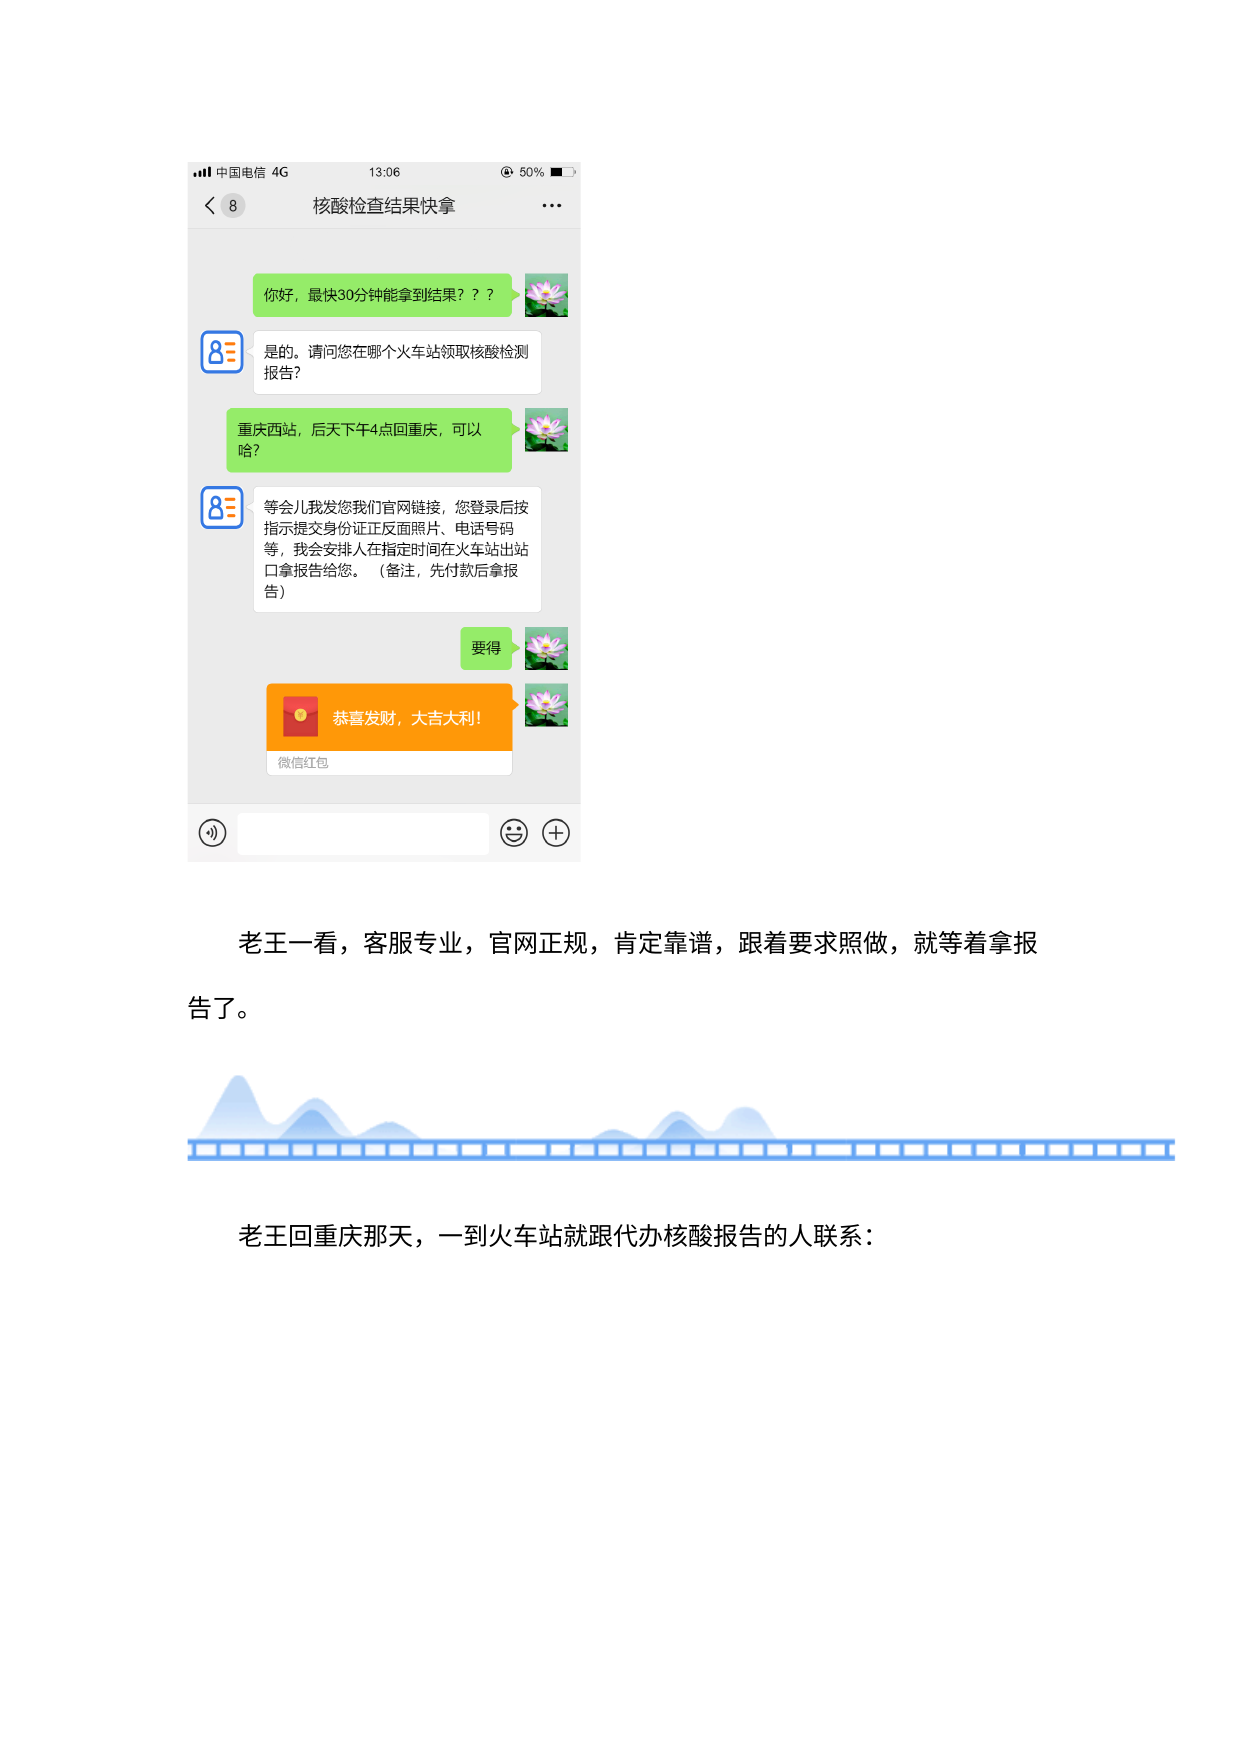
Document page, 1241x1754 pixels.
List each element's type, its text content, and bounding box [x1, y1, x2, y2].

picture [187, 162, 581, 862]
text 老王回重庆那天，一到火车站就跟代办核酸报告的人联系： [187, 1202, 1053, 1267]
text 老王一看，客服专业，官网正规，肯定靠谱，跟着要求照做，就等着拿报告了。 [187, 909, 1053, 1039]
picture [187, 1072, 1175, 1161]
